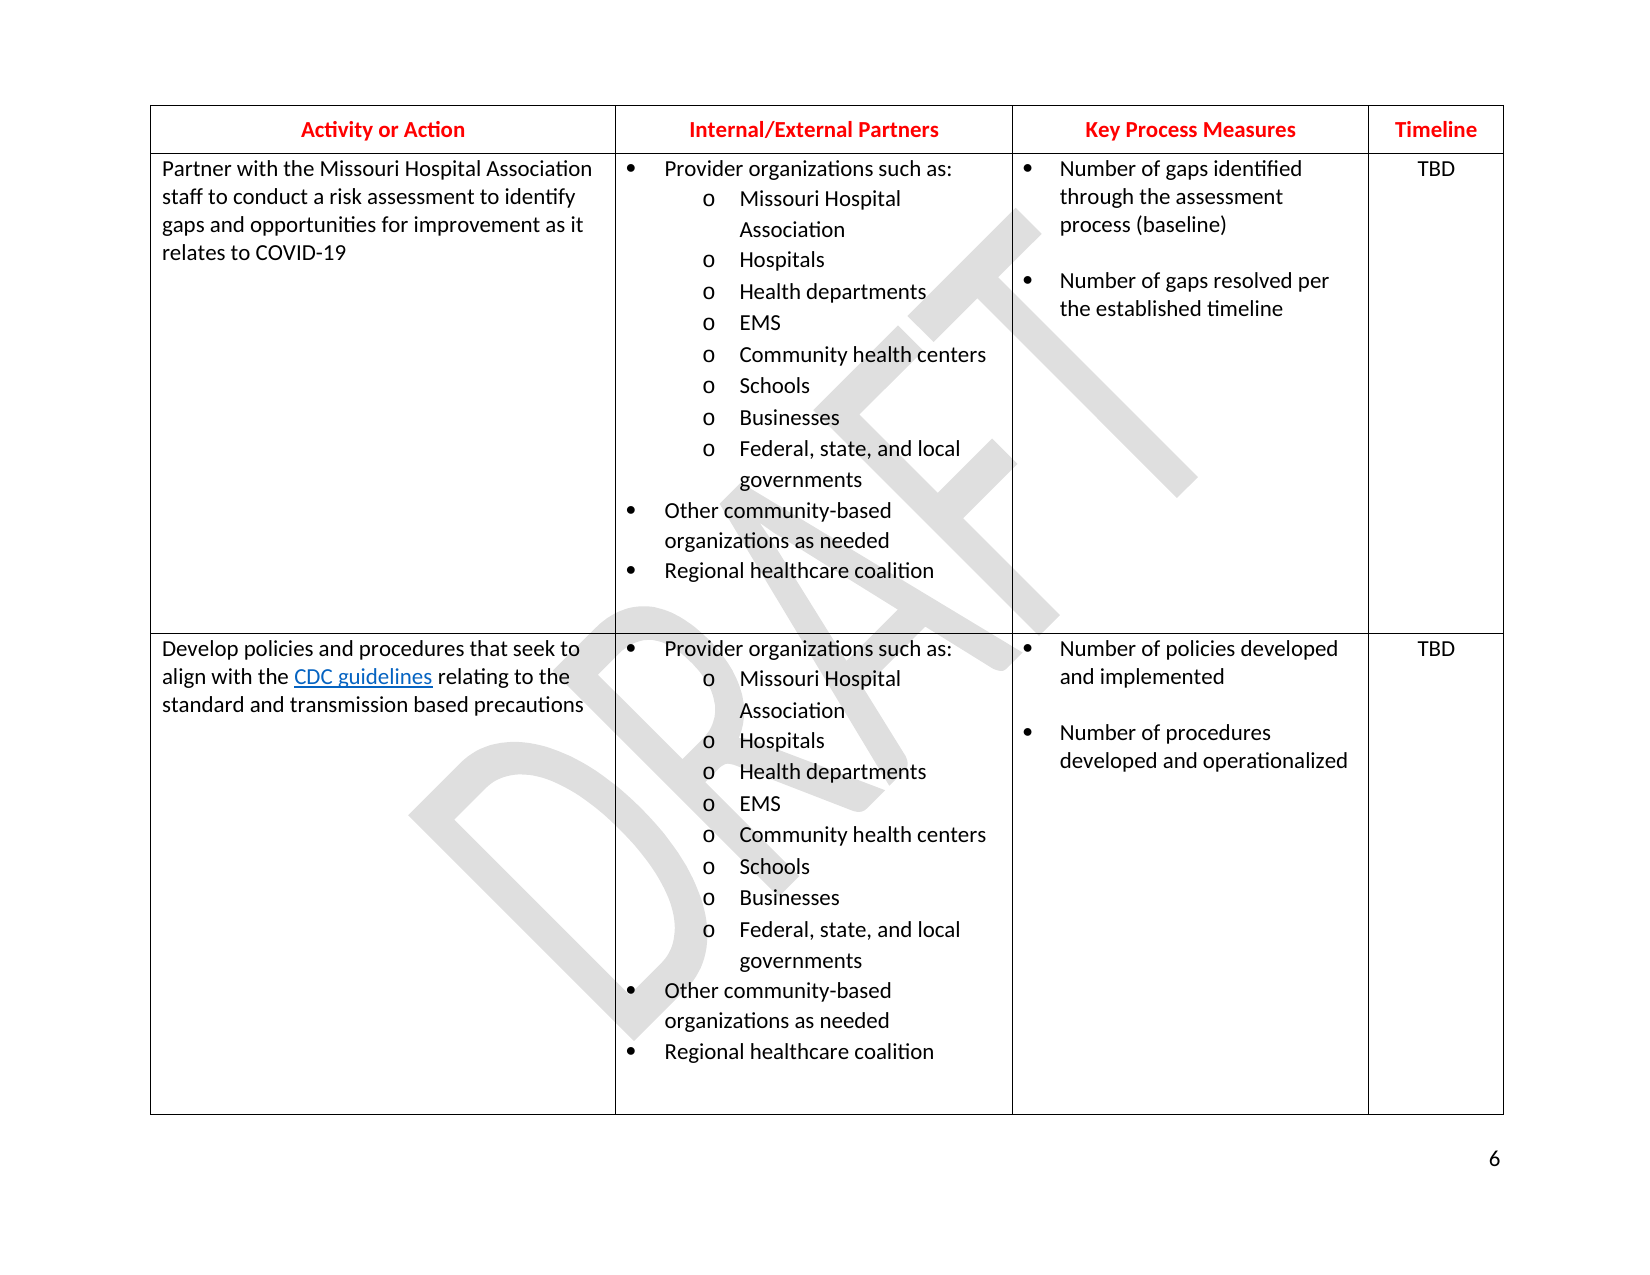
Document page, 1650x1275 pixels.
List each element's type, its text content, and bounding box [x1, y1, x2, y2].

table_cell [616, 154, 1012, 633]
table_cell Partner with the Missouri Hospital Association staff to conduct a risk assessment to identify gaps and opportunities for improvement as it relates to COVID-19 [151, 154, 615, 633]
table_cell TBD [1369, 634, 1503, 1114]
table_header Activity or Action [151, 106, 615, 153]
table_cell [616, 634, 1012, 1114]
table_cell Number of gaps identified through the assessment process (baseline) Number of gaps resolved per the established timeline [1013, 154, 1368, 633]
table_header Internal/External Partners [616, 106, 1012, 153]
table_header Timeline [1369, 106, 1503, 153]
table_cell TBD [1369, 154, 1503, 633]
table_header Key Process Measures [1013, 106, 1368, 153]
table_cell Number of policies developed and implemented Number of procedures developed and operationalized [1013, 634, 1368, 1114]
table_cell Develop policies and procedures that seek to align with the CDC guidelines relating to the standard and transmission based precautions [151, 634, 615, 1114]
